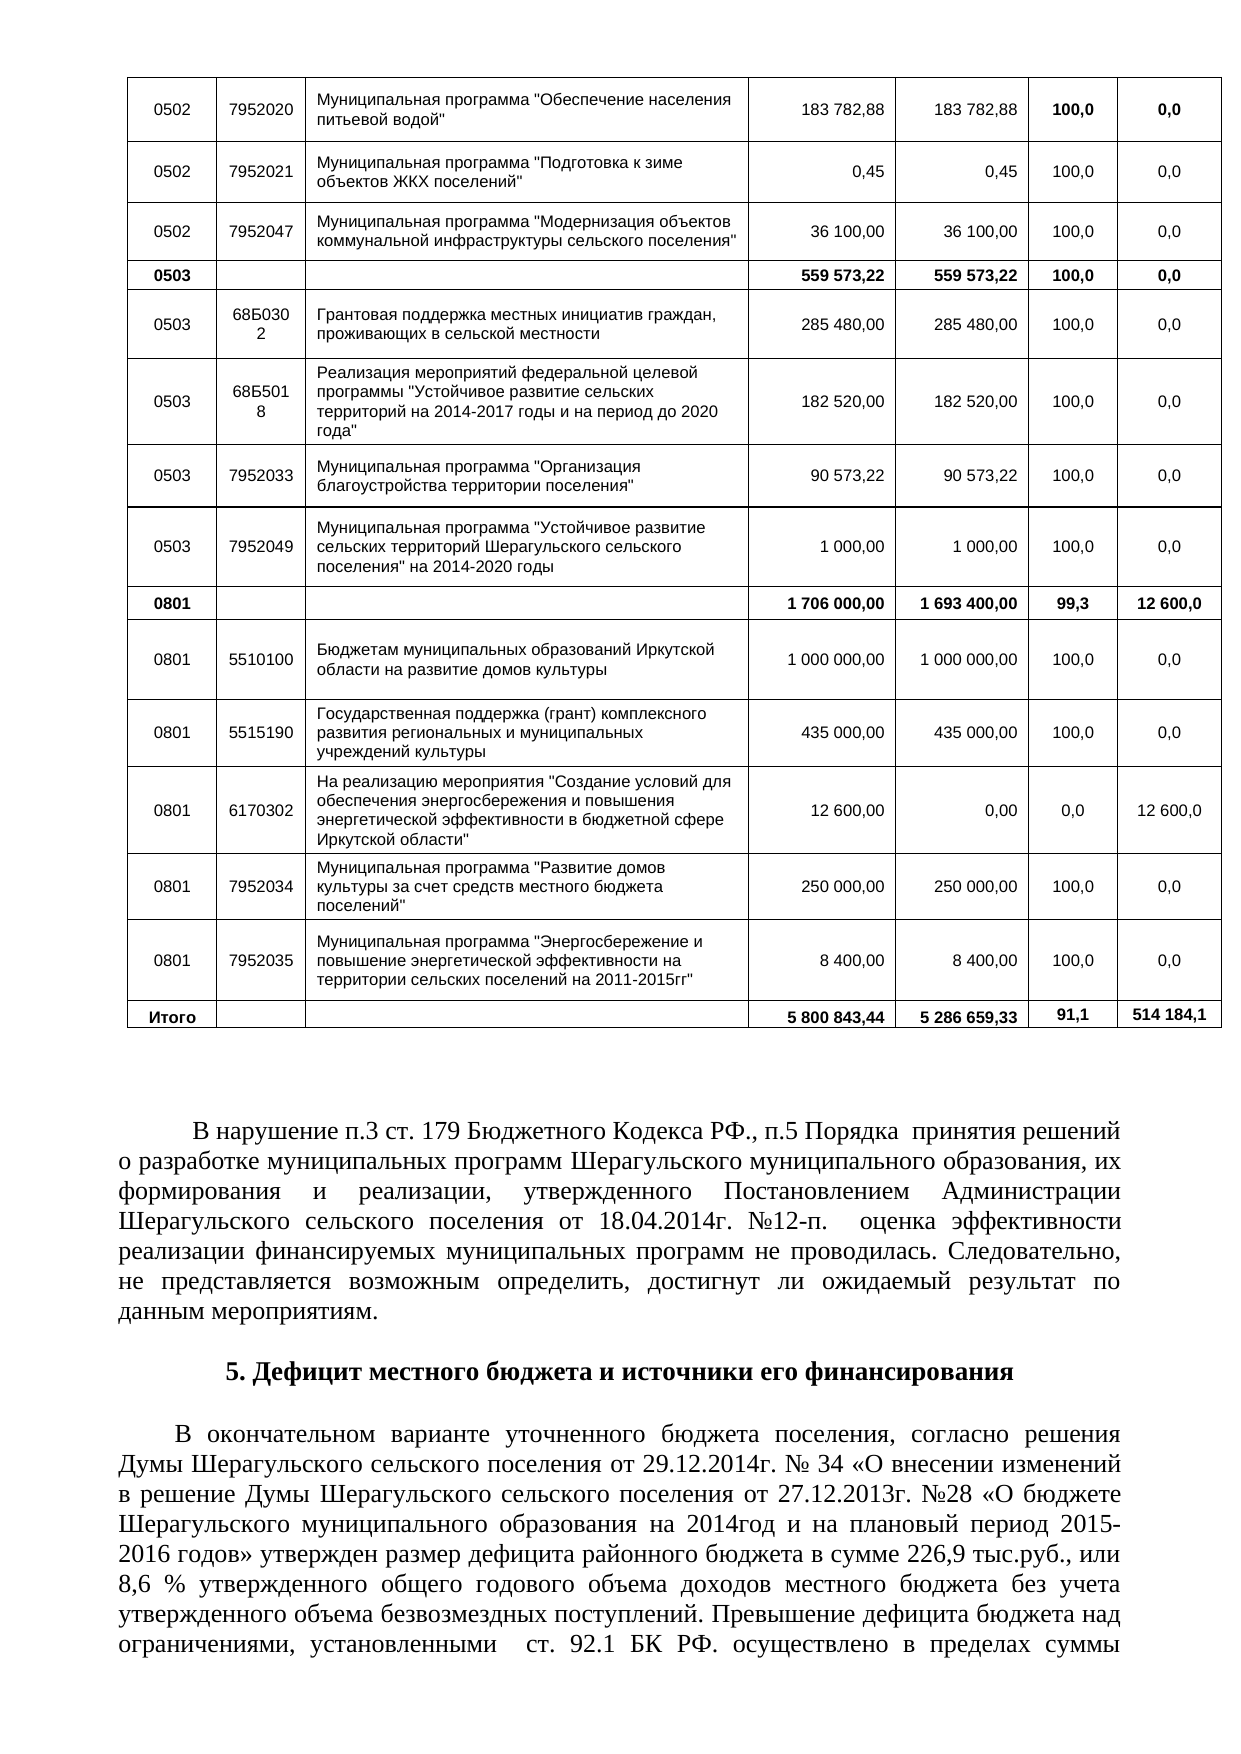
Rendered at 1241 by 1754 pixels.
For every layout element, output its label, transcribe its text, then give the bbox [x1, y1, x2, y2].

text В нарушение п.3 ст. 179 Бюджетного Кодекса РФ., п.5 Порядка принятия решений о разработке муниципальных программ Шерагульского муниципального образования, их формирования и реализации, утвержденного Постановлением Администрации Шерагульского сельского поселения от 18.04.2014г. №12-п. оценка эффективности реализации финансируемых муниципальных программ не проводилась. Следовательно, не представляется возможным определить, достигнут ли ожидаемый результат по данным мероприятиям. [118, 1115, 1122, 1325]
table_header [117, 77, 1233, 1053]
text 5. Дефицит местного бюджета и источники его финансирования [118, 1355, 1122, 1386]
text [118, 1418, 1122, 1658]
